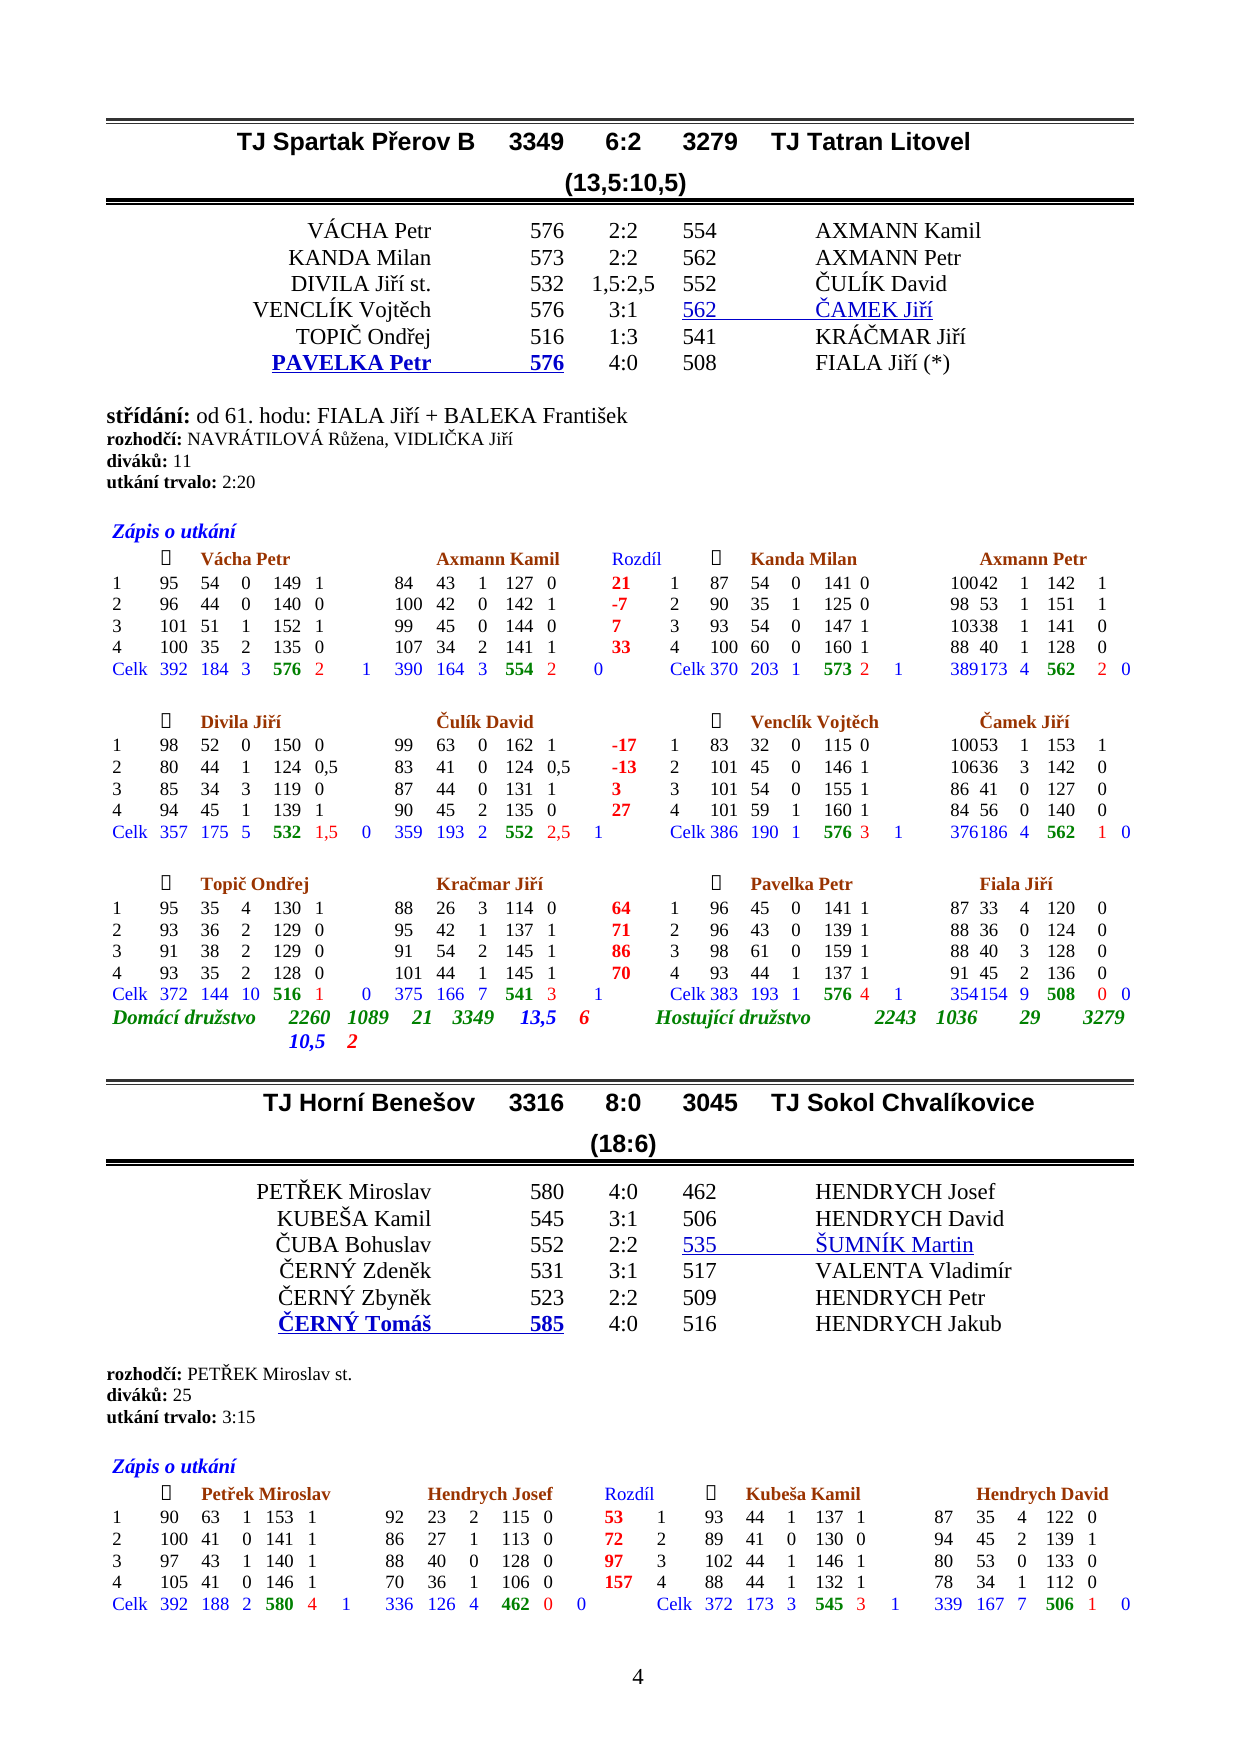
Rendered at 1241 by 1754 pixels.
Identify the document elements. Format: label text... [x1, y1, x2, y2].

text 3 85 34 3 119 0 87 44 0 131 1 3 3 101 54 0 155 1 86 41 0 127 0 [112, 777, 1134, 799]
text Celk 392 184 3 576 2 1 390 164 3 554 2 0 Celk 370 203 1 573 2 1 389 173 4 562 2 0 [112, 658, 1134, 679]
text (18:6) [106, 1120, 1134, 1159]
text KUBEŠA Kamil 545 3:1 506 HENDRYCH David [106, 1205, 1134, 1231]
text ČERNÝ Zdeněk 531 3:1 517 VALENTA Vladimír [106, 1257, 1134, 1284]
text ČUBA Bohuslav 552 2:2 535 ŠUMNÍK Martin [106, 1231, 1134, 1257]
text KANDA Milan 573 2:2 562 AXMANN Petr [106, 244, 1134, 270]
text 2 100 41 0 141 1 86 27 1 113 0 72 2 89 41 0 130 0 94 45 2 139 1 [112, 1528, 1134, 1549]
text Celk 372 144 10 516 1 0 375 166 7 541 3 1 Celk 383 193 1 576 4 1 354 154 9 508 0 0 [112, 983, 1134, 1005]
text DIVILA Jiří st. 532 1,5:2,5 552 ČULÍK David [106, 270, 1134, 296]
text VÁCHA Petr 576 2:2 554 AXMANN Kamil [106, 217, 1134, 244]
text střídání: od 61. hodu: FIALA Jiří + BALEKA František [106, 402, 1134, 428]
text utkání trvalo: 3:15 [106, 1406, 1134, 1427]
text Celk 392 188 2 580 4 1 336 126 4 462 0 0 Celk 372 173 3 545 3 1 339 167 7 506 1 0 [112, 1593, 1134, 1614]
text 1 95 54 0 149 1 84 43 1 127 0 21 1 87 54 0 141 0 100 42 1 142 1 [112, 572, 1134, 593]
text  Petřek Miroslav Hendrych Josef Rozdíl  Kubeša Kamil Hendrych David [112, 1478, 1134, 1506]
text rozhodčí: PETŘEK Miroslav st. [106, 1363, 1134, 1384]
text 3 97 43 1 140 1 88 40 0 128 0 97 3 102 44 1 146 1 80 53 0 133 0 [112, 1549, 1134, 1571]
text 3 91 38 2 129 0 91 54 2 145 1 86 3 98 61 0 159 1 88 40 3 128 0 [112, 940, 1134, 962]
text utkání trvalo: 2:20 [106, 471, 1134, 493]
text ČERNÝ Tomáš 585 4:0 516 HENDRYCH Jakub [106, 1310, 1134, 1336]
text  Topič Ondřej Kračmar Jiří  Pavelka Petr Fiala Jiří [112, 868, 1134, 897]
text TOPIČ Ondřej 516 1:3 541 KRÁČMAR Jiří [106, 323, 1134, 349]
text 3 101 51 1 152 1 99 45 0 144 0 7 3 93 54 0 147 1 103 38 1 141 0 [112, 615, 1134, 636]
text  Divila Jiří Čulík David  Venclík Vojtěch Čamek Jiří [112, 706, 1134, 734]
text 4 93 35 2 128 0 101 44 1 145 1 70 4 93 44 1 137 1 91 45 2 136 0 [112, 962, 1134, 983]
text 4 105 41 0 146 1 70 36 1 106 0 157 4 88 44 1 132 1 78 34 1 112 0 [112, 1571, 1134, 1593]
text 4 94 45 1 139 1 90 45 2 135 0 27 4 101 59 1 160 1 84 56 0 140 0 [112, 799, 1134, 821]
text diváků: 11 [106, 450, 1134, 471]
text rozhodčí: NAVRÁTILOVÁ Růžena, VIDLIČKA Jiří [106, 428, 1134, 450]
text TJ Horní Benešov 3316 8:0 3045 TJ Sokol Chvalíkovice [106, 1085, 1134, 1116]
text Celk 357 175 5 532 1,5 0 359 193 2 552 2,5 1 Celk 386 190 1 576 3 1 376 186 4 562 1 0 [112, 821, 1134, 842]
text PETŘEK Miroslav 580 4:0 462 HENDRYCH Josef [106, 1178, 1134, 1205]
text 1 90 63 1 153 1 92 23 2 115 0 53 1 93 44 1 137 1 87 35 4 122 0 [112, 1506, 1134, 1528]
text Zápis o utkání [112, 519, 1134, 543]
text 4 100 35 2 135 0 107 34 2 141 1 33 4 100 60 0 160 1 88 40 1 128 0 [112, 636, 1134, 658]
text TJ Spartak Přerov B 3349 6:2 3279 TJ Tatran Litovel [106, 124, 1134, 155]
text VENCLÍK Vojtěch 576 3:1 562 ČAMEK Jiří [106, 296, 1134, 323]
text Zápis o utkání [112, 1454, 1134, 1478]
text 2 80 44 1 124 0,5 83 41 0 124 0,5 -13 2 101 45 0 146 1 106 36 3 142 0 [112, 756, 1134, 777]
text (13,5:10,5) [106, 159, 1134, 198]
text diváků: 25 [106, 1384, 1134, 1406]
text 1 98 52 0 150 0 99 63 0 162 1 -17 1 83 32 0 115 0 100 53 1 153 1 [112, 734, 1134, 756]
text 2 96 44 0 140 0 100 42 0 142 1 -7 2 90 35 1 125 0 98 53 1 151 1 [112, 593, 1134, 615]
text 1 95 35 4 130 1 88 26 3 114 0 64 1 96 45 0 141 1 87 33 4 120 0 [112, 897, 1134, 918]
text Domácí družstvo 2260 1089 21 3349 13,5 6 Hostující družstvo 2243 1036 29 3279 10,5 2 [112, 1005, 1134, 1053]
text  Vácha Petr Axmann Kamil Rozdíl  Kanda Milan Axmann Petr [112, 543, 1134, 572]
text PAVELKA Petr 576 4:0 508 FIALA Jiří (*) [106, 349, 1134, 375]
text ČERNÝ Zbyněk 523 2:2 509 HENDRYCH Petr [106, 1284, 1134, 1310]
text 2 93 36 2 129 0 95 42 1 137 1 71 2 96 43 0 139 1 88 36 0 124 0 [112, 918, 1134, 940]
